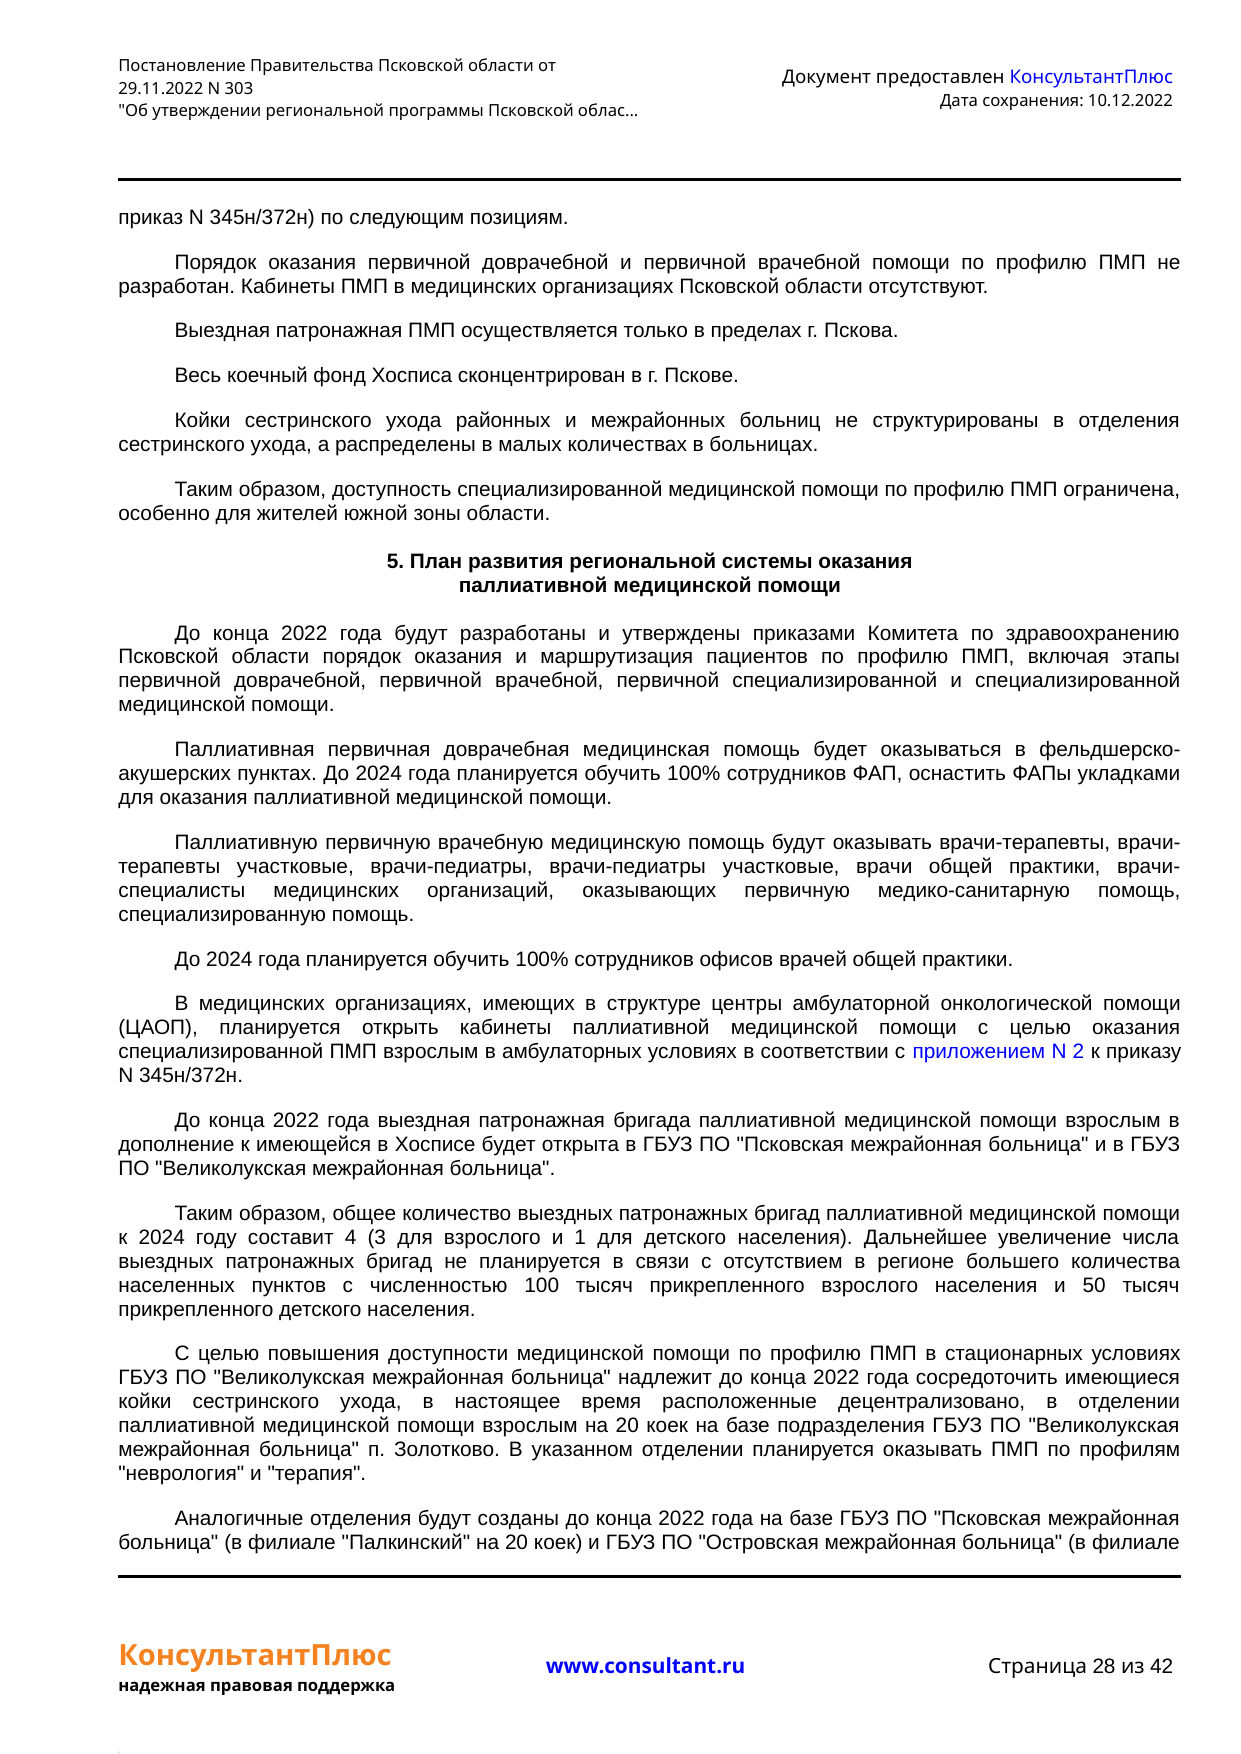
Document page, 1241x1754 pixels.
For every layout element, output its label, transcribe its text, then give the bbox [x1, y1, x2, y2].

text Выездная патронажная ПМП осуществляется только в пределах г. Пскова. [118, 318, 1181, 342]
title 5. План развития региональной системы оказания [118, 548, 1181, 572]
text Паллиативная первичная доврачебная медицинская помощь будет оказываться в фельдшерско-акушерских пунктах. До 2024 года планируется обучить 100% сотрудников ФАП, оснастить ФАПы укладками для оказания паллиативной медицинской помощи. [118, 737, 1181, 809]
text С целью повышения доступности медицинской помощи по профилю ПМП в стационарных условиях ГБУЗ ПО "Великолукская межрайонная больница" надлежит до конца 2022 года сосредоточить имеющиеся койки сестринского ухода, в настоящее время расположенные децентрализовано, в отделении паллиативной медицинской помощи взрослым на 20 коек на базе подразделения ГБУЗ ПО "Великолукская межрайонная больница" п. Золотково. В указанном отделении планируется оказывать ПМП по профилям "неврология" и "терапия". [118, 1341, 1181, 1485]
text Таким образом, общее количество выездных патронажных бригад паллиативной медицинской помощи к 2024 году составит 4 (3 для взрослого и 1 для детского населения). Дальнейшее увеличение числа выездных патронажных бригад не планируется в связи с отсутствием в регионе большего количества населенных пунктов с численностью 100 тысяч прикрепленного взрослого населения и 50 тысяч прикрепленного детского населения. [118, 1201, 1181, 1320]
text До 2024 года планируется обучить 100% сотрудников офисов врачей общей практики. [118, 946, 1181, 970]
text Таким образом, доступность специализированной медицинской помощи по профилю ПМП ограничена, особенно для жителей южной зоны области. [118, 477, 1181, 524]
text Порядок оказания первичной доврачебной и первичной врачебной помощи по профилю ПМП не разработан. Кабинеты ПМП в медицинских организациях Псковской области отсутствуют. [118, 249, 1181, 297]
text В медицинских организациях, имеющих в структуре центры амбулаторной онкологической помощи (ЦАОП), планируется открыть кабинеты паллиативной медицинской помощи с целью оказания специализированной ПМП взрослым в амбулаторных условиях в соответствии с приложением N 2 к приказу N 345н/372н. [118, 991, 1181, 1087]
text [118, 1506, 1181, 1554]
text Койки сестринского ухода районных и межрайонных больниц не структурированы в отделения сестринского ухода, а распределены в малых количествах в больницах. [118, 408, 1181, 456]
text До конца 2022 года выездная патронажная бригада паллиативной медицинской помощи взрослым в дополнение к имеющейся в Хосписе будет открыта в ГБУЗ ПО "Псковская межрайонная больница" и в ГБУЗ ПО "Великолукская межрайонная больница". [118, 1108, 1181, 1180]
text Паллиативную первичную врачебную медицинскую помощь будут оказывать врачи-терапевты, врачи-терапевты участковые, врачи-педиатры, врачи-педиатры участковые, врачи общей практики, врачи-специалисты медицинских организаций, оказывающих первичную медико-санитарную помощь, специализированную помощь. [118, 830, 1181, 926]
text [118, 205, 1181, 229]
text До конца 2022 года будут разработаны и утверждены приказами Комитета по здравоохранению Псковской области порядок оказания и маршрутизация пациентов по профилю ПМП, включая этапы первичной доврачебной, первичной врачебной, первичной специализированной и специализированной медицинской помощи. [118, 620, 1181, 716]
text Весь коечный фонд Хосписа сконцентрирован в г. Пскове. [118, 363, 1181, 387]
title паллиативной медицинской помощи [118, 572, 1181, 596]
